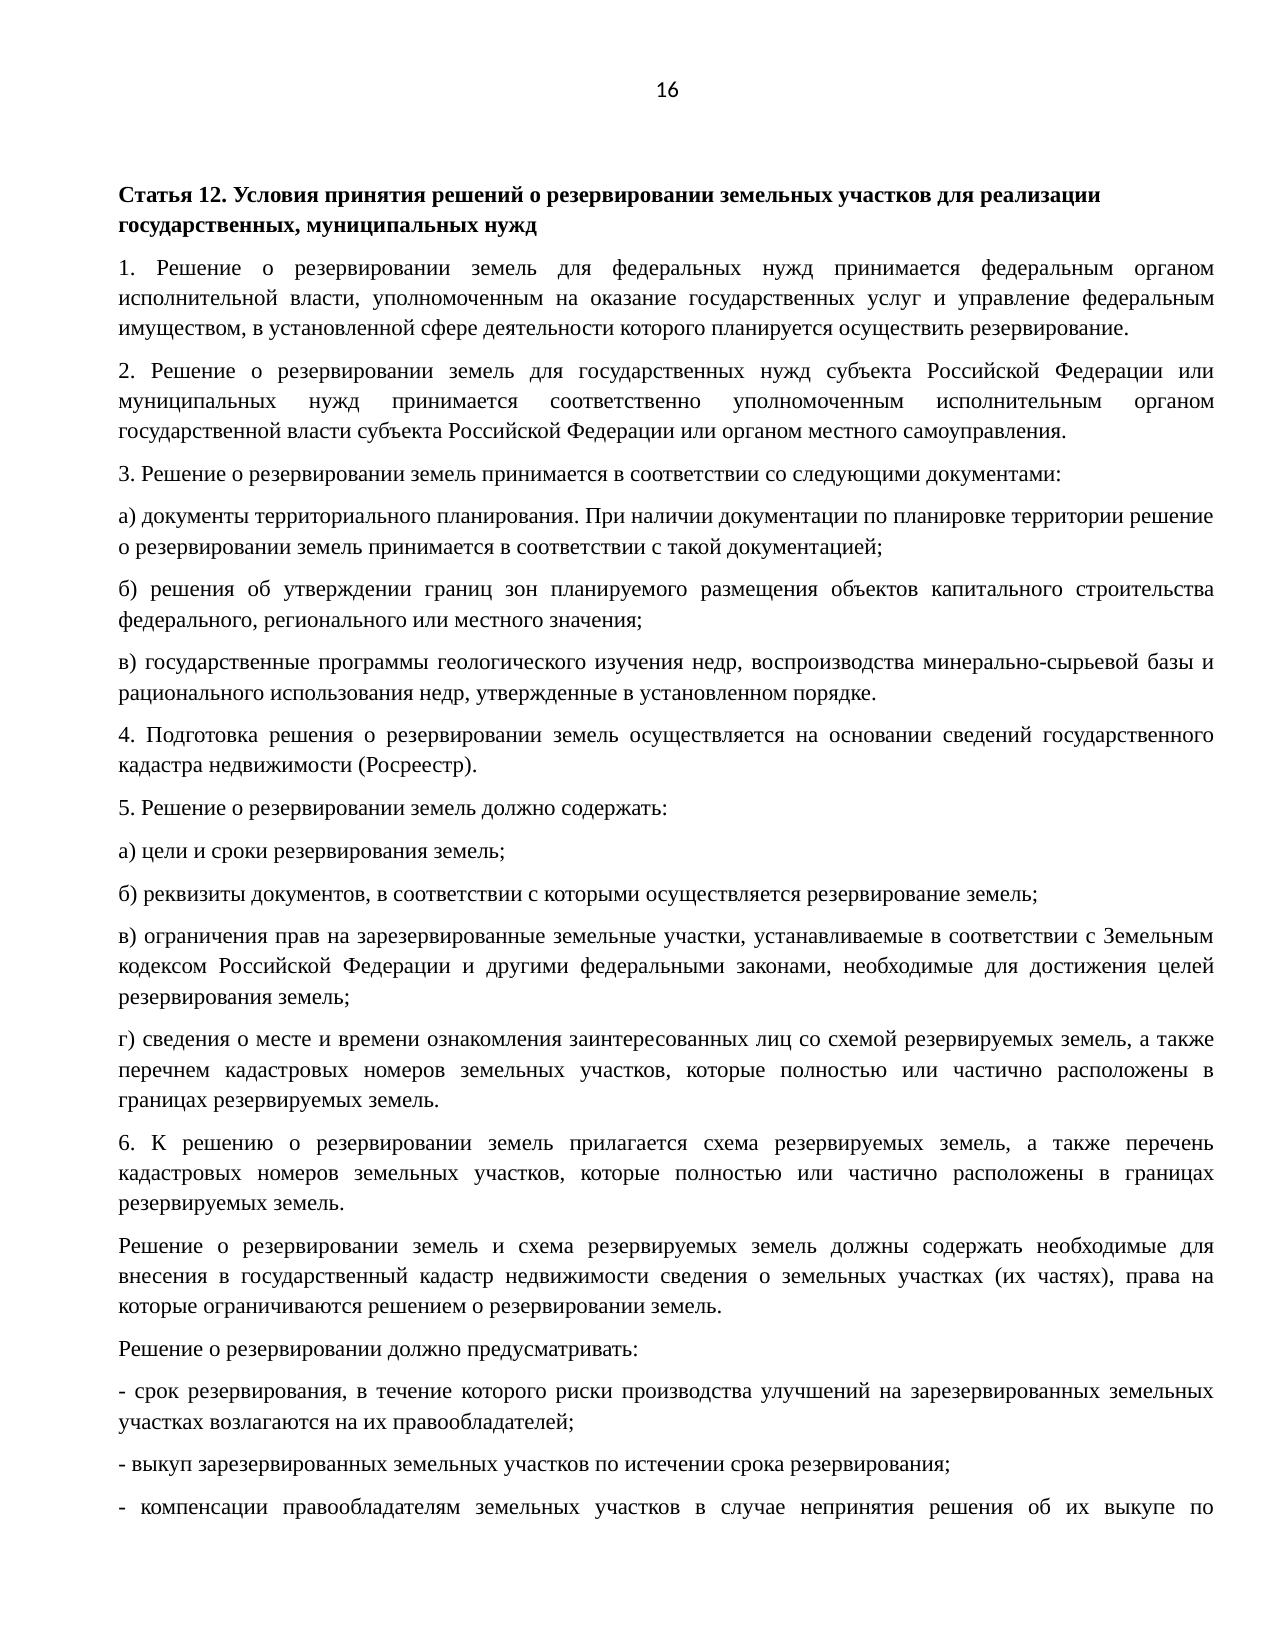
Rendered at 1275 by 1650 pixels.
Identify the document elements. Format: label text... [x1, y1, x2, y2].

text - срок резервирования, в течение которого риски производства улучшений на зарезервированных земельных участках возлагаются на их правообладателей; [118, 1378, 1216, 1434]
text Решение о резервировании земель и схема резервируемых земель должны содержать необходимые для внесения в государственный кадастр недвижимости сведения о земельных участках (их частях), права на которые ограничиваются решением о резервировании земель. [118, 1232, 1216, 1318]
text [118, 1493, 1216, 1519]
text 3. Решение о резервировании земель принимается в соответствии со следующими документами: [118, 460, 1216, 486]
text - выкуп зарезервированных земельных участков по истечении срока резервирования; [118, 1451, 1216, 1477]
text б) решения об утверждении границ зон планируемого размещения объектов капитального строительства федерального, регионального или местного значения; [118, 576, 1216, 632]
text в) ограничения прав на зарезервированные земельные участки, устанавливаемые в соответствии с Земельным кодексом Российской Федерации и другими федеральными законами, необходимые для достижения целей резервирования земель; [118, 922, 1216, 1009]
text г) сведения о месте и времени ознакомления заинтересованных лиц со схемой резервируемых земель, а также перечнем кадастровых номеров земельных участков, которые полностью или частично расположены в границах резервируемых земель. [118, 1026, 1216, 1112]
text 1. Решение о резервировании земель для федеральных нужд принимается федеральным органом исполнительной власти, уполномоченным на оказание государственных услуг и управление федеральным имуществом, в установленной сфере деятельности которого планируется осуществить резервирование. [118, 254, 1216, 340]
text а) цели и сроки резервирования земель; [118, 837, 1216, 863]
text 2. Решение о резервировании земель для государственных нужд субъекта Российской Федерации или муниципальных нужд принимается соответственно уполномоченным исполнительным органом государственной власти субъекта Российской Федерации или органом местного самоуправления. [118, 357, 1216, 443]
text а) документы территориального планирования. При наличии документации по планировке территории решение о резервировании земель принимается в соответствии с такой документацией; [118, 503, 1216, 559]
text Решение о резервировании должно предусматривать: [118, 1335, 1216, 1361]
text 6. К решению о резервировании земель прилагается схема резервируемых земель, а также перечень кадастровых номеров земельных участков, которые полностью или частично расположены в границах резервируемых земель. [118, 1129, 1216, 1215]
text б) реквизиты документов, в соответствии с которыми осуществляется резервирование земель; [118, 880, 1216, 906]
text 4. Подготовка решения о резервировании земель осуществляется на основании сведений государственного кадастра недвижимости (Росреестр). [118, 721, 1216, 778]
text в) государственные программы геологического изучения недр, воспроизводства минерально-сырьевой базы и рационального использования недр, утвержденные в установленном порядке. [118, 648, 1216, 705]
subtitle Статья 12. Условия принятия решений о резервировании земельных участков для реализации государственных, муниципальных нужд [118, 181, 1216, 237]
text 5. Решение о резервировании земель должно содержать: [118, 794, 1216, 821]
